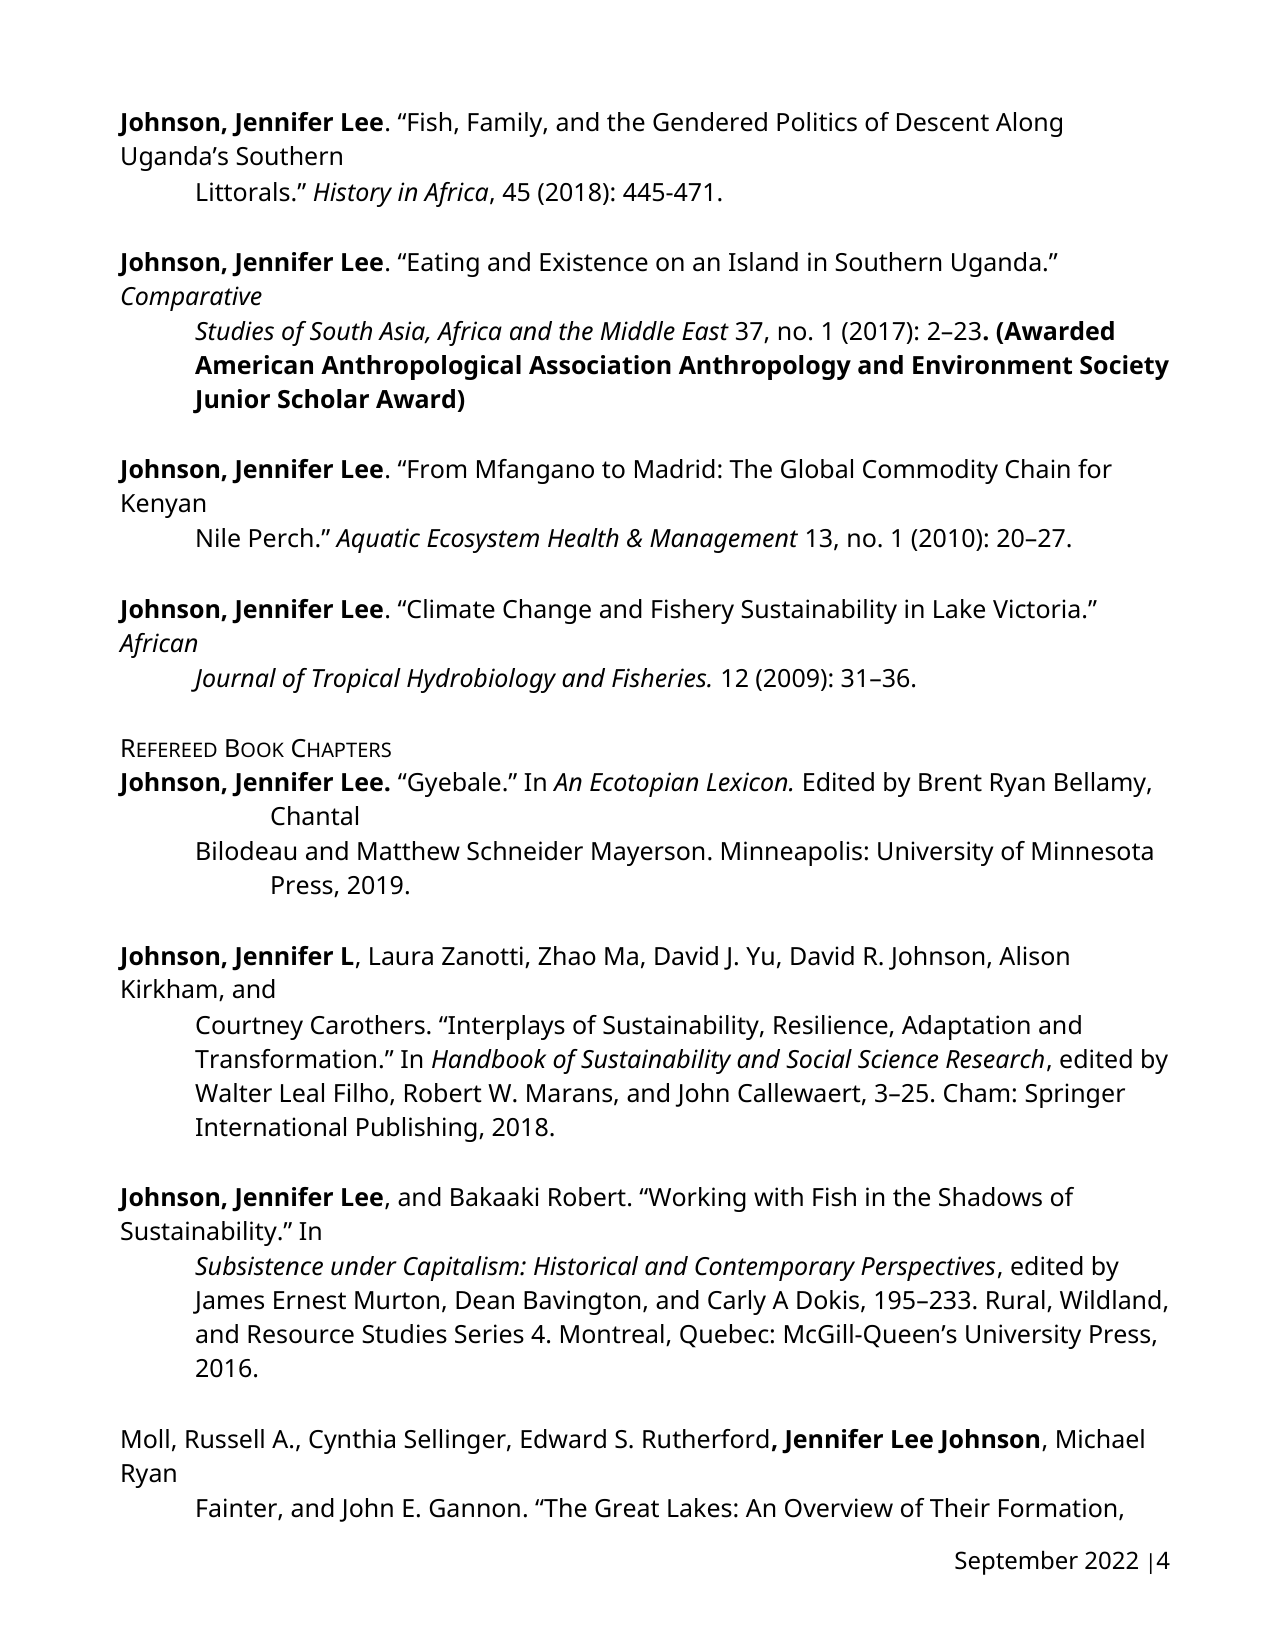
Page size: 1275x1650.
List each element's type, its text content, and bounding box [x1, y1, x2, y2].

text Journal of Tropical Hydrobiology and Fisheries. 12 (2009): 31–36. [120, 660, 1170, 694]
text Johnson, Jennifer Lee. “From Mfangano to Madrid: The Global Commodity Chain for Kenyan [120, 452, 1170, 520]
text Moll, Russell A., Cynthia Sellinger, Edward S. Rutherford, Jennifer Lee Johnson, Michael Ryan [120, 1421, 1170, 1489]
text Johnson, Jennifer Lee. “Eating and Existence on an Island in Southern Uganda.” Comparative [120, 244, 1170, 312]
text Johnson, Jennifer Lee. “Gyebale.” In An Ecotopian Lexicon. Edited by Brent Ryan Bellamy, Chantal [120, 765, 1170, 833]
text Studies of South Asia, Africa and the Middle East 37, no. 1 (2017): 2–23. (Awarded American Anthropological Association Anthropology and Environment Society Junior Scholar Award) [195, 313, 1170, 416]
text Johnson, Jennifer Lee, and Bakaaki Robert. “Working with Fish in the Shadows of Sustainability.” In [120, 1180, 1170, 1248]
text Subsistence under Capitalism: Historical and Contemporary Perspectives, edited by James Ernest Murton, Dean Bavington, and Carly A Dokis, 195–233. Rural, Wildland, and Resource Studies Series 4. Montreal, Quebec: McGill-Queen’s University Press, 2016. [195, 1249, 1170, 1385]
subtitle Refereed Book Chapters [120, 731, 1170, 765]
text Fainter, and John E. Gannon. “The Great Lakes: An Overview of Their Formation, [120, 1490, 1170, 1524]
text Courtney Carothers. “Interplays of Sustainability, Resilience, Adaptation and Transformation.” In Handbook of Sustainability and Social Science Research, edited by Walter Leal Filho, Robert W. Marans, and John Callewaert, 3–25. Cham: Springer International Publishing, 2018. [195, 1007, 1170, 1143]
text Nile Perch.” Aquatic Ecosystem Health & Management 13, no. 1 (2010): 20–27. [120, 521, 1170, 555]
text Bilodeau and Matthew Schneider Mayerson. Minneapolis: University of Minnesota Press, 2019. [195, 834, 1170, 902]
text Johnson, Jennifer L, Laura Zanotti, Zhao Ma, David J. Yu, David R. Johnson, Alison Kirkham, and [120, 938, 1170, 1006]
text Johnson, Jennifer Lee. “Climate Change and Fishery Sustainability in Lake Victoria.” African [120, 591, 1170, 659]
text Littorals.” History in Africa, 45 (2018): 445-471. [120, 174, 1170, 208]
text Johnson, Jennifer Lee. “Fish, Family, and the Gendered Politics of Descent Along Uganda’s Southern [120, 105, 1170, 173]
